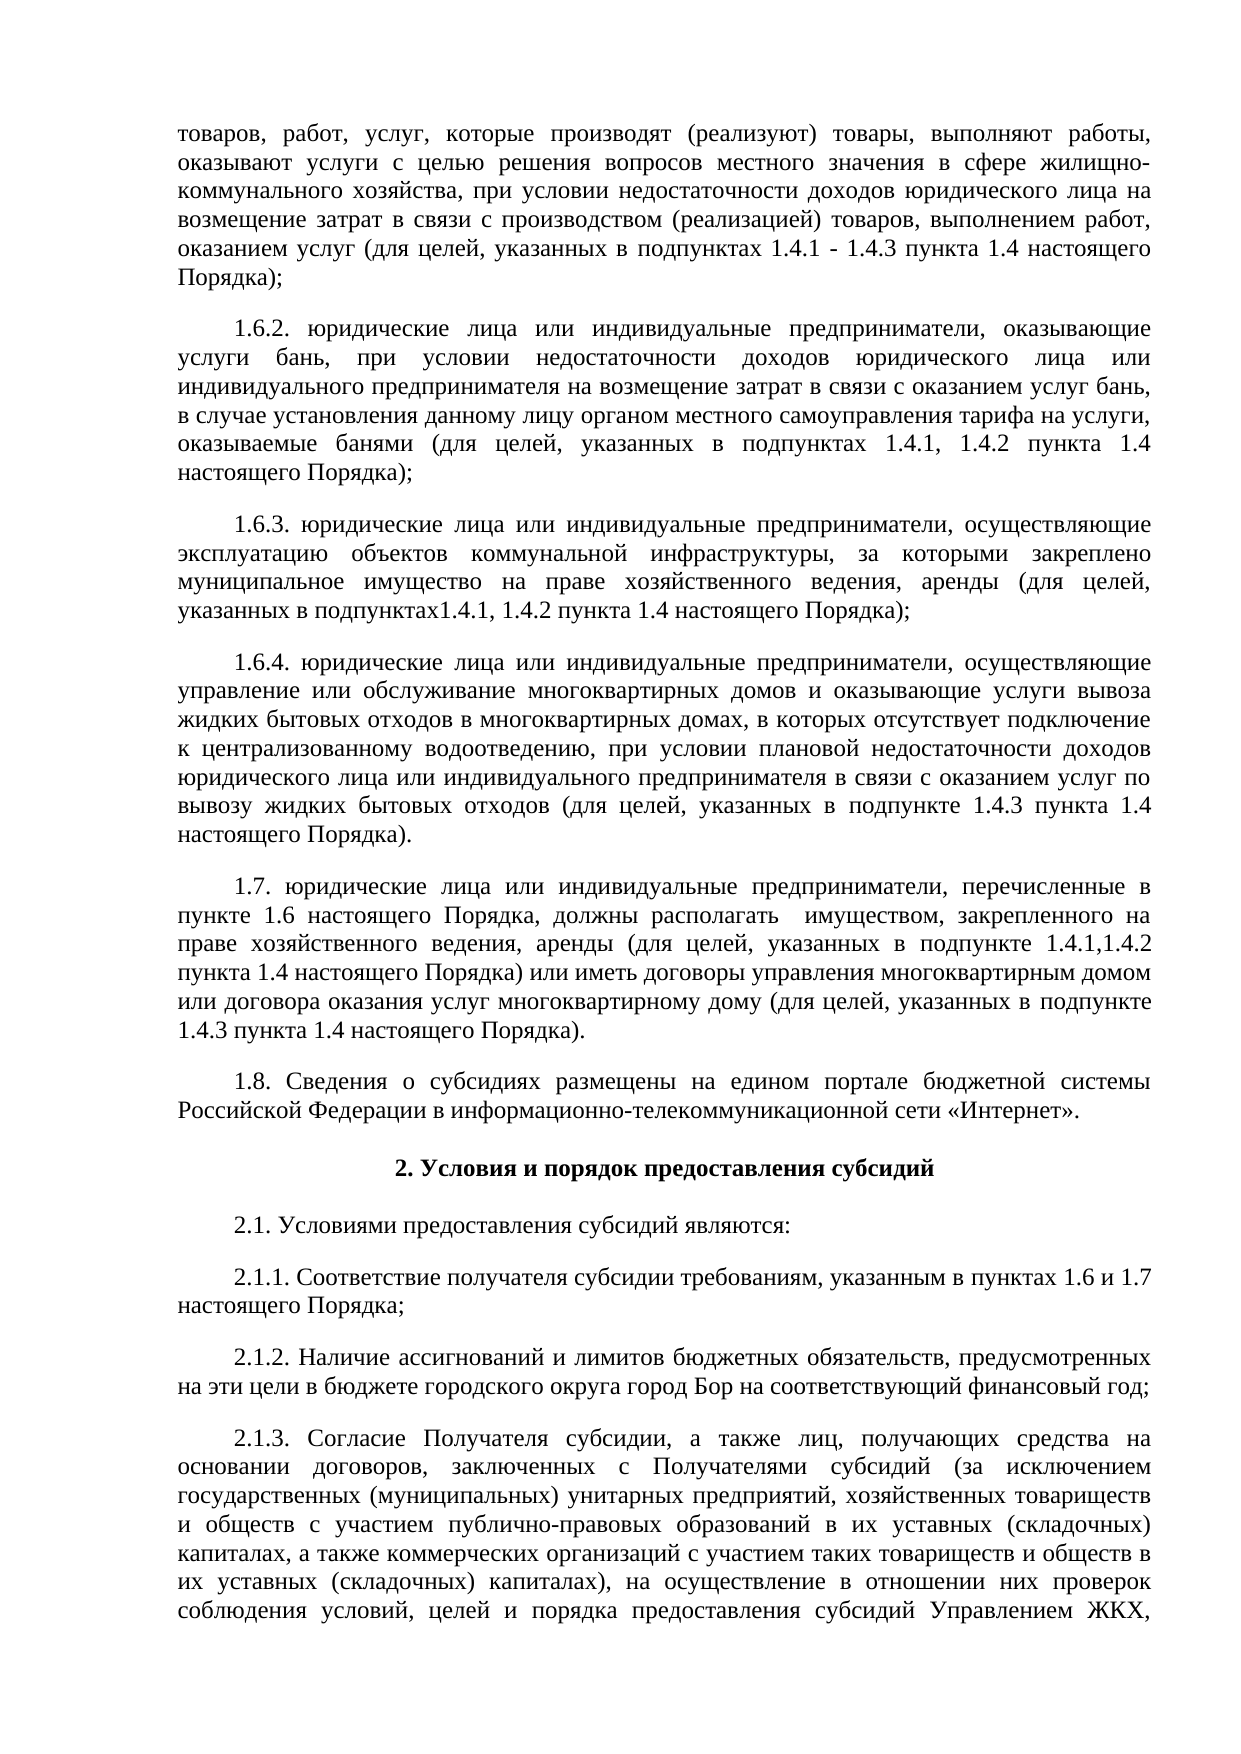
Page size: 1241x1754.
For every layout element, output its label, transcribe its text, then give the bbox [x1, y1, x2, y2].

text 2.1.1. Соответствие получателя субсидии требованиям, указанным в пунктах 1.6 и 1.7 настоящего Порядка; [177, 1262, 1152, 1319]
text 2.1.2. Наличие ассигнований и лимитов бюджетных обязательств, предусмотренных на эти цели в бюджете городского округа город Бор на соответствующий финансовый год; [177, 1342, 1152, 1400]
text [177, 1423, 1152, 1624]
text 1.6.4. юридические лица или индивидуальные предприниматели, осуществляющие управление или обслуживание многоквартирных домов и оказывающие услуги вывоза жидких бытовых отходов в многоквартирных домах, в которых отсутствует подключение к централизованному водоотведению, при условии плановой недостаточности доходов юридического лица или индивидуального предпринимателя в связи с оказанием услуг по вывозу жидких бытовых отходов (для целей, указанных в подпункте 1.4.3 пункта 1.4 настоящего Порядка). [177, 647, 1152, 848]
text 1.6.3. юридические лица или индивидуальные предприниматели, осуществляющие эксплуатацию объектов коммунальной инфраструктуры, за которыми закреплено муниципальное имущество на праве хозяйственного ведения, аренды (для целей, указанных в подпунктах1.4.1, 1.4.2 пункта 1.4 настоящего Порядка); [177, 509, 1152, 624]
text 1.6.2. юридические лица или индивидуальные предприниматели, оказывающие услуги бань, при условии недостаточности доходов юридического лица или индивидуального предпринимателя на возмещение затрат в связи с оказанием услуг бань, в случае установления данному лицу органом местного самоуправления тарифа на услуги, оказываемые банями (для целей, указанных в подпунктах 1.4.1, 1.4.2 пункта 1.4 настоящего Порядка); [177, 313, 1152, 486]
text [177, 118, 1152, 291]
text 1.7. юридические лица или индивидуальные предприниматели, перечисленные в пункте 1.6 настоящего Порядка, должны располагать имуществом, закрепленного на праве хозяйственного ведения, аренды (для целей, указанных в подпункте 1.4.1,1.4.2 пункта 1.4 настоящего Порядка) или иметь договоры управления многоквартирным домом или договора оказания услуг многоквартирному дому (для целей, указанных в подпункте 1.4.3 пункта 1.4 настоящего Порядка). [177, 871, 1152, 1043]
text 1.8. Сведения о субсидиях размещены на едином портале бюджетной системы Российской Федерации в информационно-телекоммуникационной сети «Интернет». [177, 1066, 1152, 1124]
text 2.1. Условиями предоставления субсидий являются: [177, 1210, 1152, 1239]
title 2. Условия и порядок предоставления субсидий [177, 1153, 1152, 1181]
